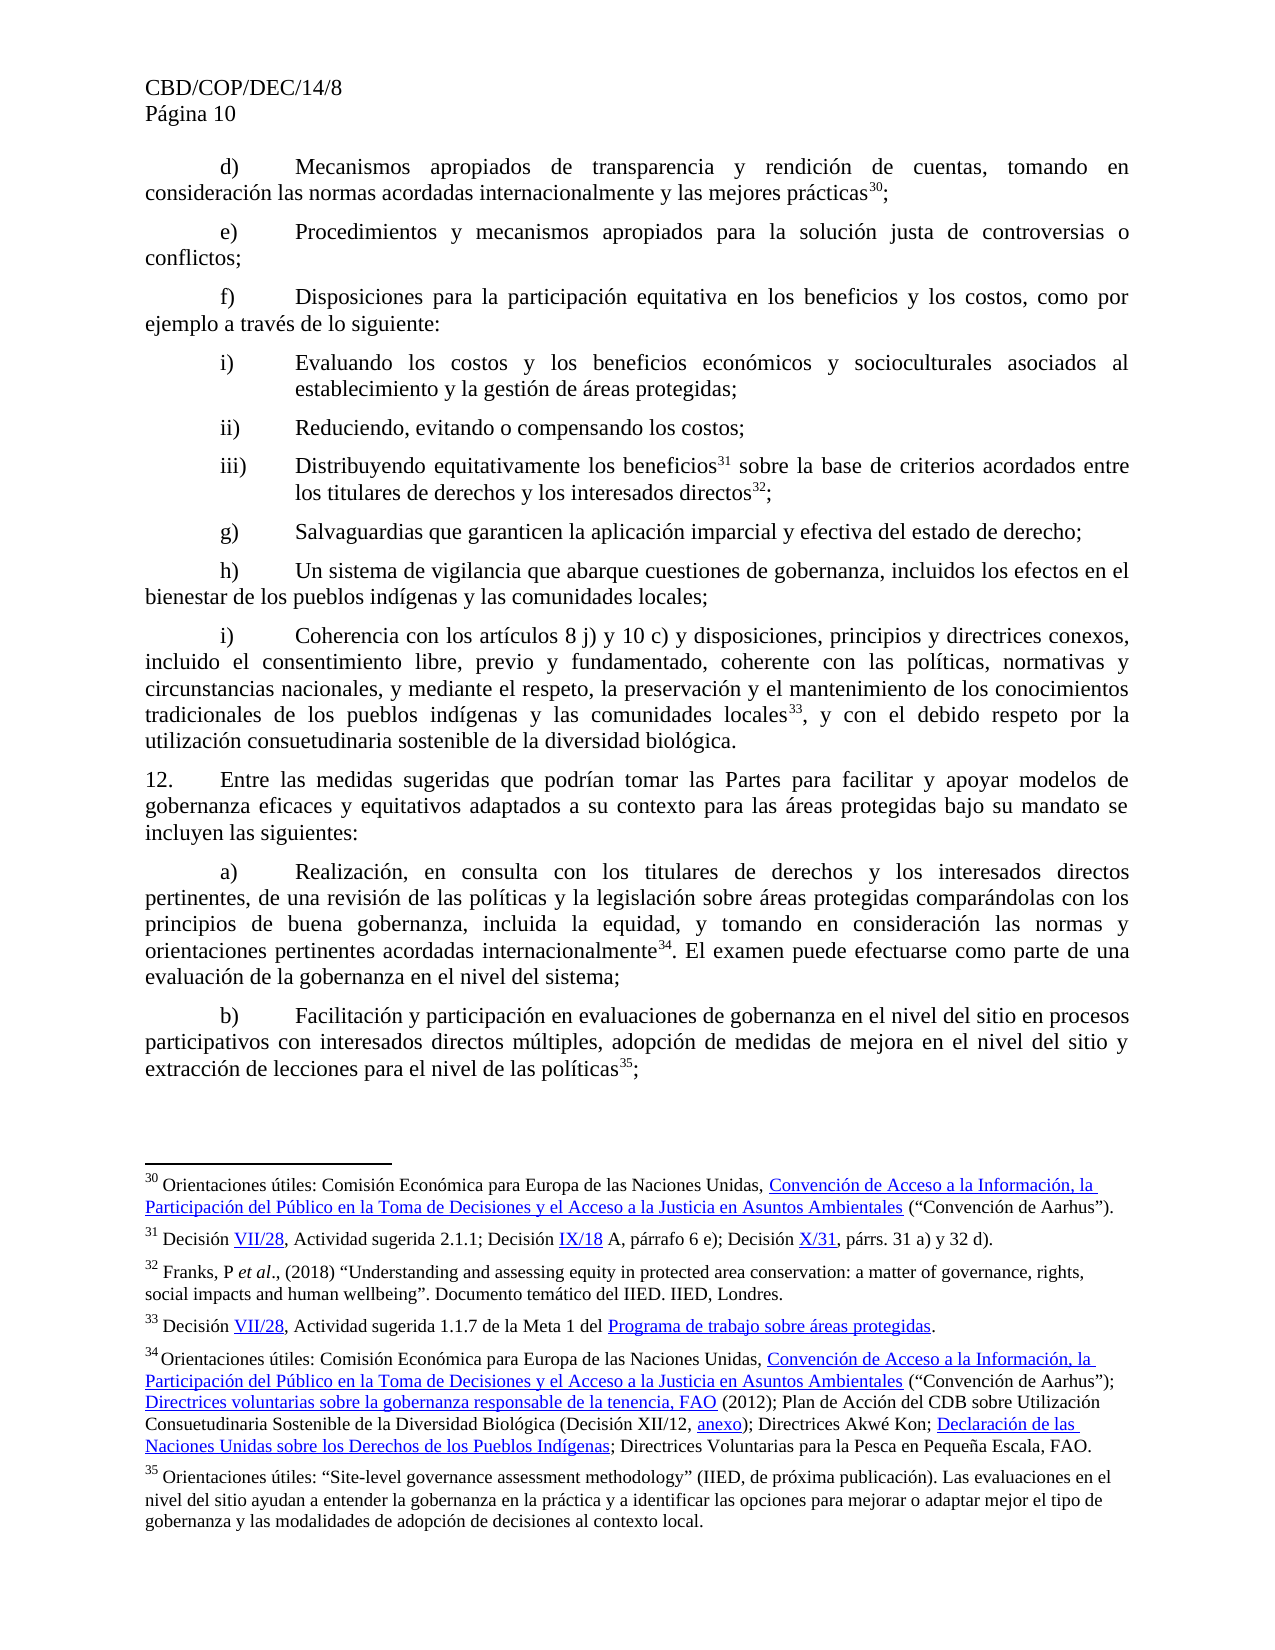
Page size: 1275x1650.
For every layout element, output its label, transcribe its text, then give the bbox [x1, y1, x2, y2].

list ii) Reduciendo, evitando o compensando los costos; [220, 414, 1130, 440]
list d) Mecanismos apropiados de transparencia y rendición de cuentas, tomando en consideración las normas acordadas internacionalmente y las mejores prácticas; [145, 153, 1130, 206]
list h) Un sistema de vigilancia que abarque cuestiones de gobernanza, incluidos los efectos en el bienestar de los pueblos indígenas y las comunidades locales; [145, 557, 1130, 609]
list iii) Distribuyendo equitativamente los beneficios sobre la base de criterios acordados entre los titulares de derechos y los interesados directos; [220, 453, 1130, 505]
list b) Facilitación y participación en evaluaciones de gobernanza en el nivel del sitio en procesos participativos con interesados directos múltiples, adopción de medidas de mejora en el nivel del sitio y extracción de lecciones para el nivel de las políticas; [145, 1002, 1130, 1081]
list e) Procedimientos y mecanismos apropiados para la solución justa de controversias o conflictos; [145, 218, 1130, 271]
list i) Coherencia con los artículos 8 j) y 10 c) y disposiciones, principios y directrices conexos, incluido el consentimiento libre, previo y fundamentado, coherente con las políticas, normativas y circunstancias nacionales, y mediante el respeto, la preservación y el mantenimiento de los conocimientos tradicionales de los pueblos indígenas y las comunidades locales, y con el debido respeto por la utilización consuetudinaria sostenible de la diversidad biológica. [145, 622, 1130, 754]
list i) Evaluando los costos y los beneficios económicos y socioculturales asociados al establecimiento y la gestión de áreas protegidas; [220, 348, 1130, 401]
list f) Disposiciones para la participación equitativa en los beneficios y los costos, como por ejemplo a través de lo siguiente: [145, 283, 1130, 336]
list a) Realización, en consulta con los titulares de derechos y los interesados directos pertinentes, de una revisión de las políticas y la legislación sobre áreas protegidas comparándolas con los principios de buena gobernanza, incluida la equidad, y tomando en consideración las normas y orientaciones pertinentes acordadas internacionalmente. El examen puede efectuarse como parte de una evaluación de la gobernanza en el nivel del sistema; [145, 858, 1130, 989]
list 12. Entre las medidas sugeridas que podrían tomar las Partes para facilitar y apoyar modelos de gobernanza eficaces y equitativos adaptados a su contexto para las áreas protegidas bajo su mandato se incluyen las siguientes: [145, 766, 1130, 845]
list g) Salvaguardias que garanticen la aplicación imparcial y efectiva del estado de derecho; [145, 518, 1130, 544]
